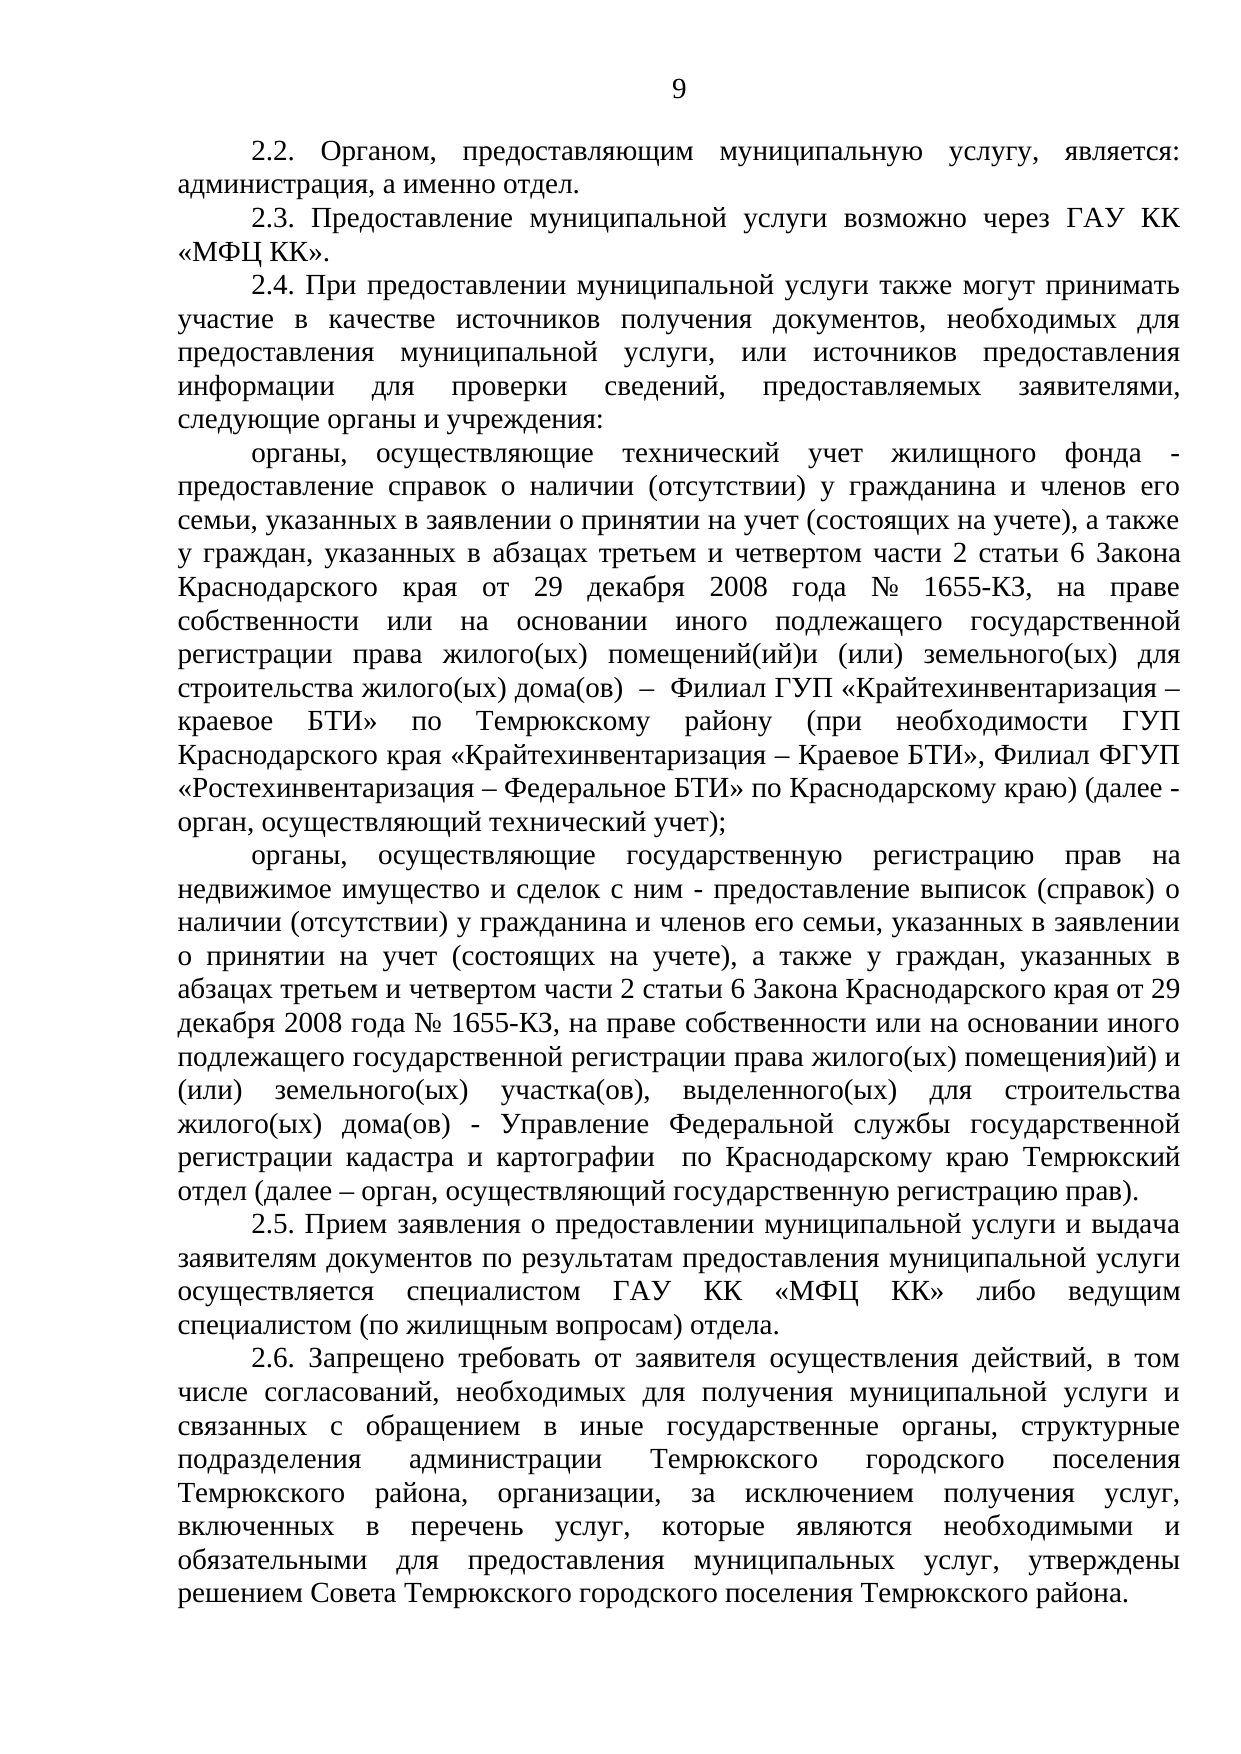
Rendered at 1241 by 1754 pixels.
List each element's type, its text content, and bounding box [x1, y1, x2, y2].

text 2.6. Запрещено требовать от заявителя осуществления действий, в том числе согласований, необходимых для получения муниципальной услуги и связанных с обращением в иные государственные органы, структурные подразделения администрации Темрюкского городского поселения Темрюкского района, организации, за исключением получения услуг, включенных в перечень услуг, которые являются необходимыми и обязательными для предоставления муниципальных услуг, утверждены решением Совета Темрюкского городского поселения Темрюкского района. [177, 1341, 1181, 1609]
text органы, осуществляющие технический учет жилищного фонда - предоставление справок о наличии (отсутствии) у гражданина и членов его семьи, указанных в заявлении о принятии на учет (состоящих на учете), а также у граждан, указанных в абзацах третьем и четвертом части 2 статьи 6 Закона Краснодарского края от 29 декабря 2008 года № 1655-КЗ, на праве собственности или на основании иного подлежащего государственной регистрации права жилого(ых) помещений(ий)и (или) земельного(ых) для строительства жилого(ых) дома(ов) – Филиал ГУП «Крайтехинвентаризация – краевое БТИ» по Темрюкскому району (при необходимости ГУП Краснодарского края «Крайтехинвентаризация – Краевое БТИ», Филиал ФГУП «Ростехинвентаризация – Федеральное БТИ» по Краснодарскому краю) (далее - орган, осуществляющий технический учет); [177, 435, 1181, 837]
text 2.2. Органом, предоставляющим муниципальную услугу, является: администрация, а именно отдел. [177, 133, 1181, 200]
text 2.3. Предоставление муниципальной услуги возможно через ГАУ КК «МФЦ КК». [177, 200, 1181, 267]
text 2.4. При предоставлении муниципальной услуги также могут принимать участие в качестве источников получения документов, необходимых для предоставления муниципальной услуги, или источников предоставления информации для проверки сведений, предоставляемых заявителями, следующие органы и учреждения: [177, 267, 1181, 435]
text 2.5. Прием заявления о предоставлении муниципальной услуги и выдача заявителям документов по результатам предоставления муниципальной услуги осуществляется специалистом ГАУ КК «МФЦ КК» либо ведущим специалистом (по жилищным вопросам) отдела. [177, 1206, 1181, 1341]
text органы, осуществляющие государственную регистрацию прав на недвижимое имущество и сделок с ним - предоставление выписок (справок) о наличии (отсутствии) у гражданина и членов его семьи, указанных в заявлении о принятии на учет (состоящих на учете), а также у граждан, указанных в абзацах третьем и четвертом части 2 статьи 6 Закона Краснодарского края от 29 декабря 2008 года № 1655-КЗ, на праве собственности или на основании иного подлежащего государственной регистрации права жилого(ых) помещения)ий) и (или) земельного(ых) участка(ов), выделенного(ых) для строительства жилого(ых) дома(ов) - Управление Федеральной службы государственной регистрации кадастра и картографии по Краснодарскому краю Темрюкский отдел (далее – орган, осуществляющий государственную регистрацию прав). [177, 837, 1181, 1206]
